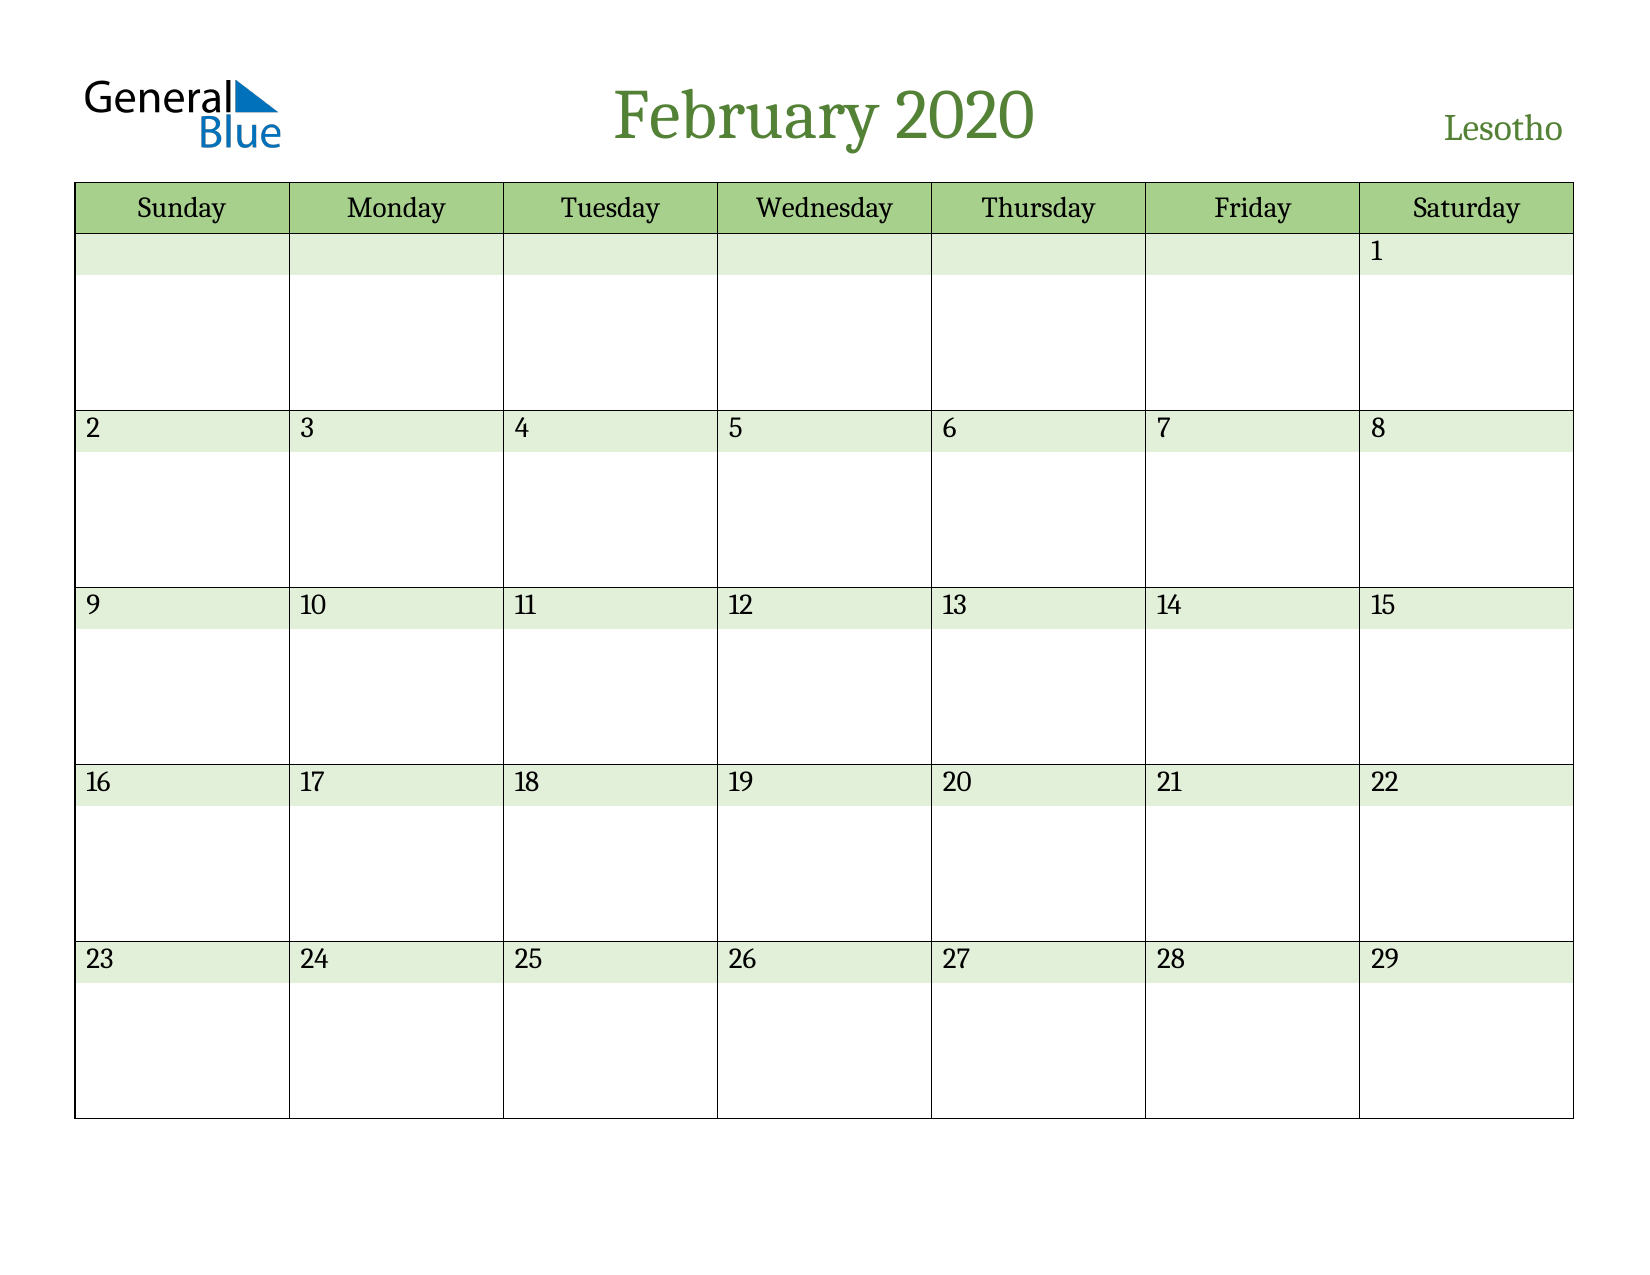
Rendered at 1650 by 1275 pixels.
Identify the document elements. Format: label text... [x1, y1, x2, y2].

table_cell 26 [718, 942, 931, 983]
table_cell [76, 234, 289, 275]
table_cell Monday [290, 183, 503, 233]
table_cell 9 [76, 588, 289, 629]
table_cell 22 [1360, 765, 1573, 806]
table_cell 27 [932, 942, 1145, 983]
table_cell 11 [504, 588, 717, 629]
table_cell 19 [718, 765, 931, 806]
table_cell [932, 234, 1145, 275]
table_cell [1146, 983, 1359, 1118]
table_cell [76, 275, 289, 410]
table_cell 23 [76, 942, 289, 983]
table_cell 16 [76, 765, 289, 806]
table_cell 3 [290, 411, 503, 452]
table_cell [504, 234, 717, 275]
table_cell [932, 275, 1145, 410]
table_cell 1 [1360, 234, 1573, 275]
table_cell Sunday [76, 183, 289, 233]
table_cell [932, 983, 1145, 1118]
table_cell [718, 629, 931, 764]
table_cell 6 [932, 411, 1145, 452]
table_cell 12 [718, 588, 931, 629]
table_cell [290, 234, 503, 275]
table_cell [504, 629, 717, 764]
table_cell [504, 275, 717, 410]
table_cell [1360, 275, 1573, 410]
table_cell [1146, 629, 1359, 764]
table_cell [76, 983, 289, 1118]
table_cell Tuesday [504, 183, 717, 233]
table_header Lesotho [1146, 75, 1574, 182]
table_cell 29 [1360, 942, 1573, 983]
table_header February 2020 [503, 75, 1146, 182]
table_cell [1360, 629, 1573, 764]
table_cell [1146, 275, 1359, 410]
table_cell 20 [932, 765, 1145, 806]
table_cell [1146, 234, 1359, 275]
table_cell [290, 275, 503, 410]
table_cell [1146, 806, 1359, 941]
table_cell Thursday [932, 183, 1145, 233]
table_cell [718, 234, 931, 275]
table_cell 7 [1146, 411, 1359, 452]
table_cell [932, 629, 1145, 764]
table_cell Friday [1146, 183, 1359, 233]
table_cell 28 [1146, 942, 1359, 983]
table_cell [1360, 806, 1573, 941]
table_cell 25 [504, 942, 717, 983]
table_cell [932, 806, 1145, 941]
table_cell [1360, 983, 1573, 1118]
table_cell [504, 983, 717, 1118]
table_cell 24 [290, 942, 503, 983]
table_cell [932, 452, 1145, 587]
table_cell Saturday [1360, 183, 1573, 233]
table_cell [76, 452, 289, 587]
table_cell [290, 452, 503, 587]
table_cell 4 [504, 411, 717, 452]
table_cell [718, 275, 931, 410]
table_cell [290, 806, 503, 941]
table_cell 17 [290, 765, 503, 806]
table_cell [718, 983, 931, 1118]
table_cell [76, 806, 289, 941]
table_cell [504, 452, 717, 587]
table_cell Wednesday [718, 183, 931, 233]
table_cell [718, 452, 931, 587]
table_cell 21 [1146, 765, 1359, 806]
table_cell 15 [1360, 588, 1573, 629]
table_cell 8 [1360, 411, 1573, 452]
table_cell [504, 806, 717, 941]
table_cell [1360, 452, 1573, 587]
table_header [75, 75, 503, 182]
table_cell [1146, 452, 1359, 587]
table_cell 13 [932, 588, 1145, 629]
table_cell 5 [718, 411, 931, 452]
table_cell [290, 983, 503, 1118]
table_cell 10 [290, 588, 503, 629]
table_cell [76, 629, 289, 764]
table_cell 14 [1146, 588, 1359, 629]
table_cell 18 [504, 765, 717, 806]
picture [85, 80, 281, 148]
table_cell [290, 629, 503, 764]
table_cell [718, 806, 931, 941]
table_cell 2 [76, 411, 289, 452]
